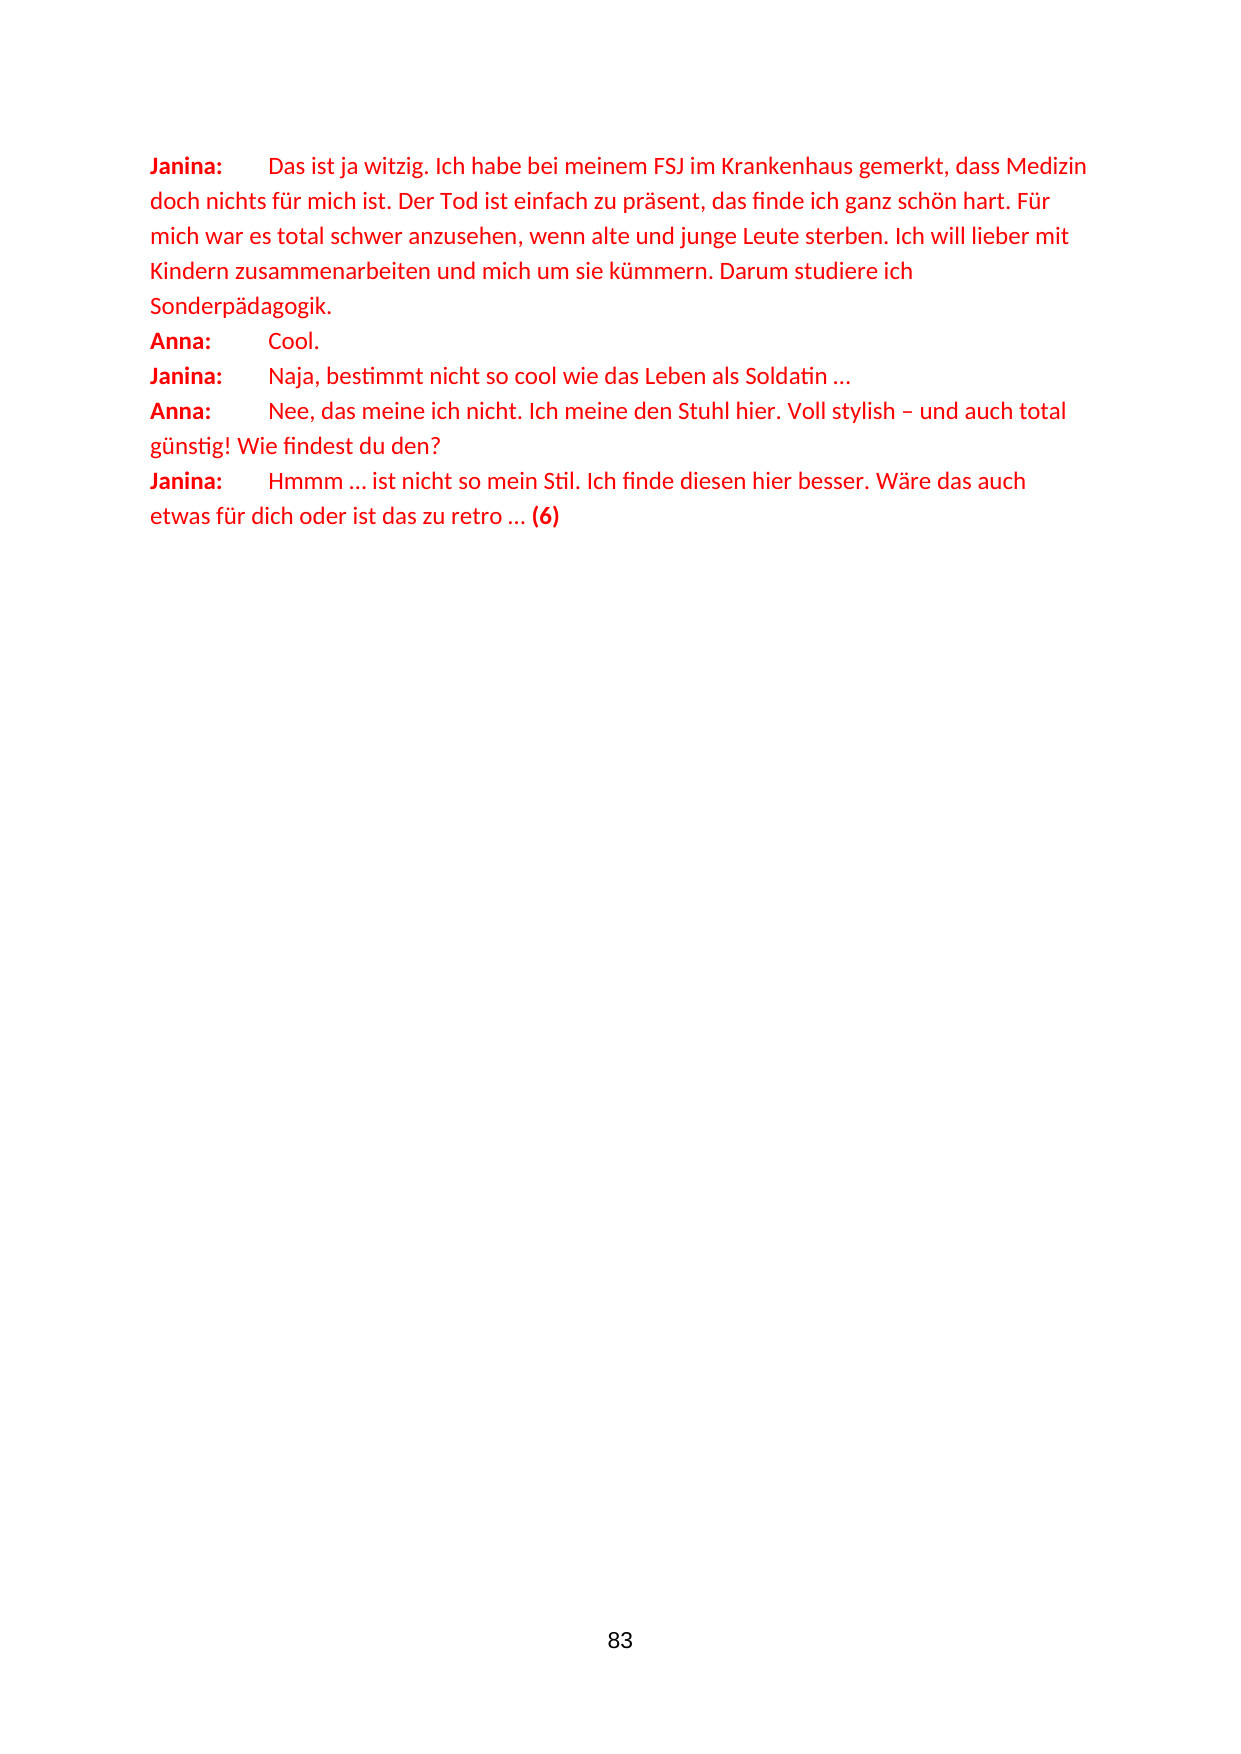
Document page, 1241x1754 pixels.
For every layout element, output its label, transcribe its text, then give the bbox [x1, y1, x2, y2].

text Anna: Nee, das meine ich nicht. Ich meine den Stuhl hier. Voll stylish – und auch total günstig! Wie findest du den? [150, 395, 1090, 461]
text Janina: Das ist ja witzig. Ich habe bei meinem FSJ im Krankenhaus gemerkt, dass Medizin doch nichts für mich ist. Der Tod ist einfach zu präsent, das finde ich ganz schön hart. Für mich war es total schwer anzusehen, wenn alte und junge Leute sterben. Ich will lieber mit Kindern zusammenarbeiten und mich um sie kümmern. Darum studiere ich Sonderpädagogik. [150, 150, 1090, 321]
text Janina: Naja, bestimmt nicht so cool wie das Leben als Soldatin … [150, 360, 1090, 391]
text Janina: Hmmm … ist nicht so mein Stil. Ich finde diesen hier besser. Wäre das auch etwas für dich oder ist das zu retro … (6) [150, 465, 1090, 531]
text Anna: Cool. [150, 325, 1090, 356]
